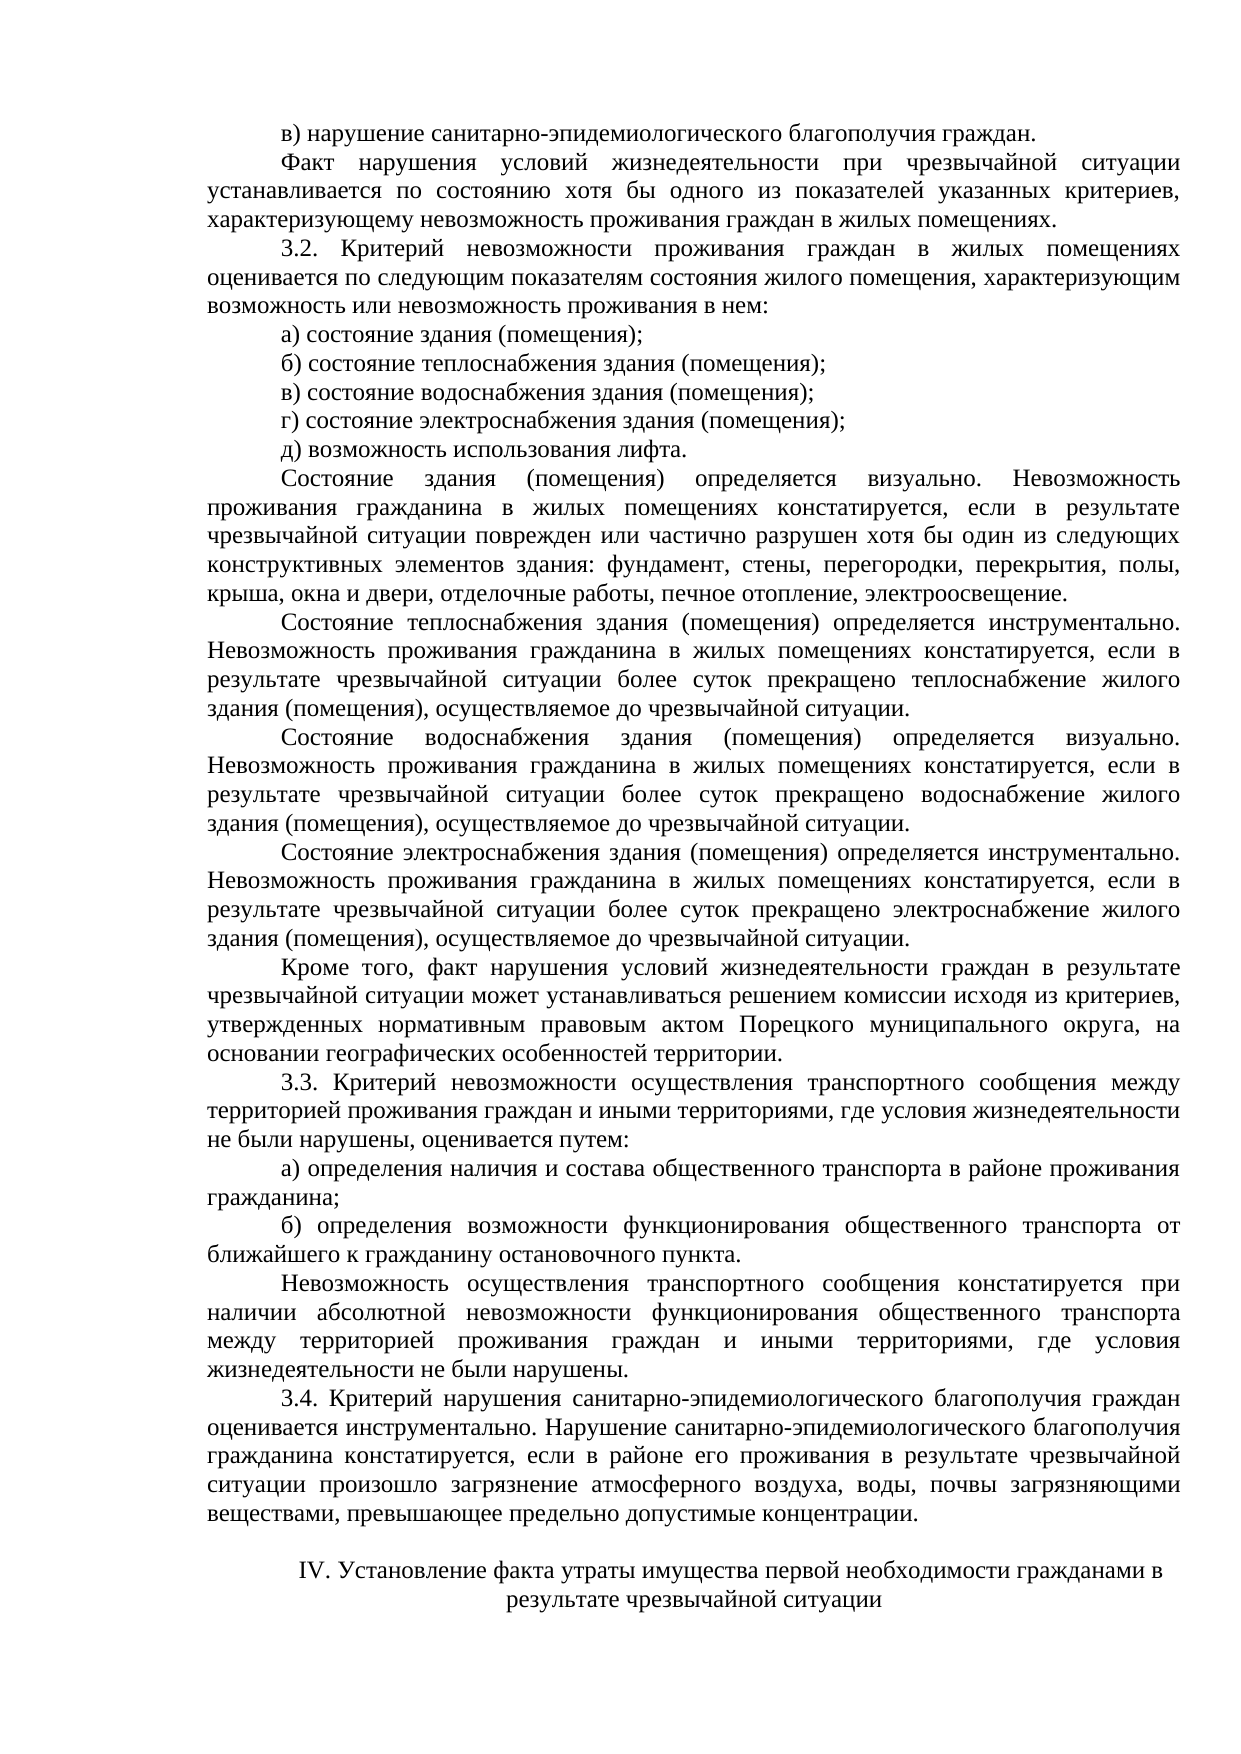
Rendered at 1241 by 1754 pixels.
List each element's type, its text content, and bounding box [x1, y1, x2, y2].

text г) состояние электроснабжения здания (помещения); [207, 406, 1181, 434]
text в) нарушение санитарно-эпидемиологического благополучия граждан. [207, 118, 1181, 147]
text б) определения возможности функционирования общественного транспорта от ближайшего к гражданину остановочного пункта. [207, 1211, 1181, 1268]
text б) состояние теплоснабжения здания (помещения); [207, 348, 1181, 377]
text Состояние теплоснабжения здания (помещения) определяется инструментально. Невозможность проживания гражданина в жилых помещениях констатируется, если в результате чрезвычайной ситуации более суток прекращено теплоснабжение жилого здания (помещения), осуществляемое до чрезвычайной ситуации. [207, 607, 1181, 722]
text Кроме того, факт нарушения условий жизнедеятельности граждан в результате чрезвычайной ситуации может устанавливаться решением комиссии исходя из критериев, утвержденных нормативным правовым актом Порецкого муниципального округа, на основании географических особенностей территории. [207, 952, 1181, 1067]
text в) состояние водоснабжения здания (помещения); [207, 377, 1181, 406]
text Невозможность осуществления транспортного сообщения констатируется при наличии абсолютной невозможности функционирования общественного транспорта между территорией проживания граждан и иными территориями, где условия жизнедеятельности не были нарушены. [207, 1268, 1181, 1383]
text Состояние водоснабжения здания (помещения) определяется визуально. Невозможность проживания гражданина в жилых помещениях констатируется, если в результате чрезвычайной ситуации более суток прекращено водоснабжение жилого здания (помещения), осуществляемое до чрезвычайной ситуации. [207, 722, 1181, 837]
text IV. Установление факта утраты имущества первой необходимости гражданами в результате чрезвычайной ситуации [207, 1556, 1181, 1613]
text 3.3. Критерий невозможности осуществления транспортного сообщения между территорией проживания граждан и иными территориями, где условия жизнедеятельности не были нарушены, оценивается путем: [207, 1067, 1181, 1153]
text д) возможность использования лифта. [207, 434, 1181, 463]
text Состояние электроснабжения здания (помещения) определяется инструментально. Невозможность проживания гражданина в жилых помещениях констатируется, если в результате чрезвычайной ситуации более суток прекращено электроснабжение жилого здания (помещения), осуществляемое до чрезвычайной ситуации. [207, 837, 1181, 952]
text 3.2. Критерий невозможности проживания граждан в жилых помещениях оценивается по следующим показателям состояния жилого помещения, характеризующим возможность или невозможность проживания в нем: [207, 233, 1181, 319]
text Факт нарушения условий жизнедеятельности при чрезвычайной ситуации устанавливается по состоянию хотя бы одного из показателей указанных критериев, характеризующему невозможность проживания граждан в жилых помещениях. [207, 147, 1181, 233]
text Состояние здания (помещения) определяется визуально. Невозможность проживания гражданина в жилых помещениях констатируется, если в результате чрезвычайной ситуации поврежден или частично разрушен хотя бы один из следующих конструктивных элементов здания: фундамент, стены, перегородки, перекрытия, полы, крыша, окна и двери, отделочные работы, печное отопление, электроосвещение. [207, 463, 1181, 607]
text а) состояние здания (помещения); [207, 319, 1181, 348]
text а) определения наличия и состава общественного транспорта в районе проживания гражданина; [207, 1153, 1181, 1211]
text 3.4. Критерий нарушения санитарно-эпидемиологического благополучия граждан оценивается инструментально. Нарушение санитарно-эпидемиологического благополучия гражданина констатируется, если в районе его проживания в результате чрезвычайной ситуации произошло загрязнение атмосферного воздуха, воды, почвы загрязняющими веществами, превышающее предельно допустимые концентрации. [207, 1383, 1181, 1527]
